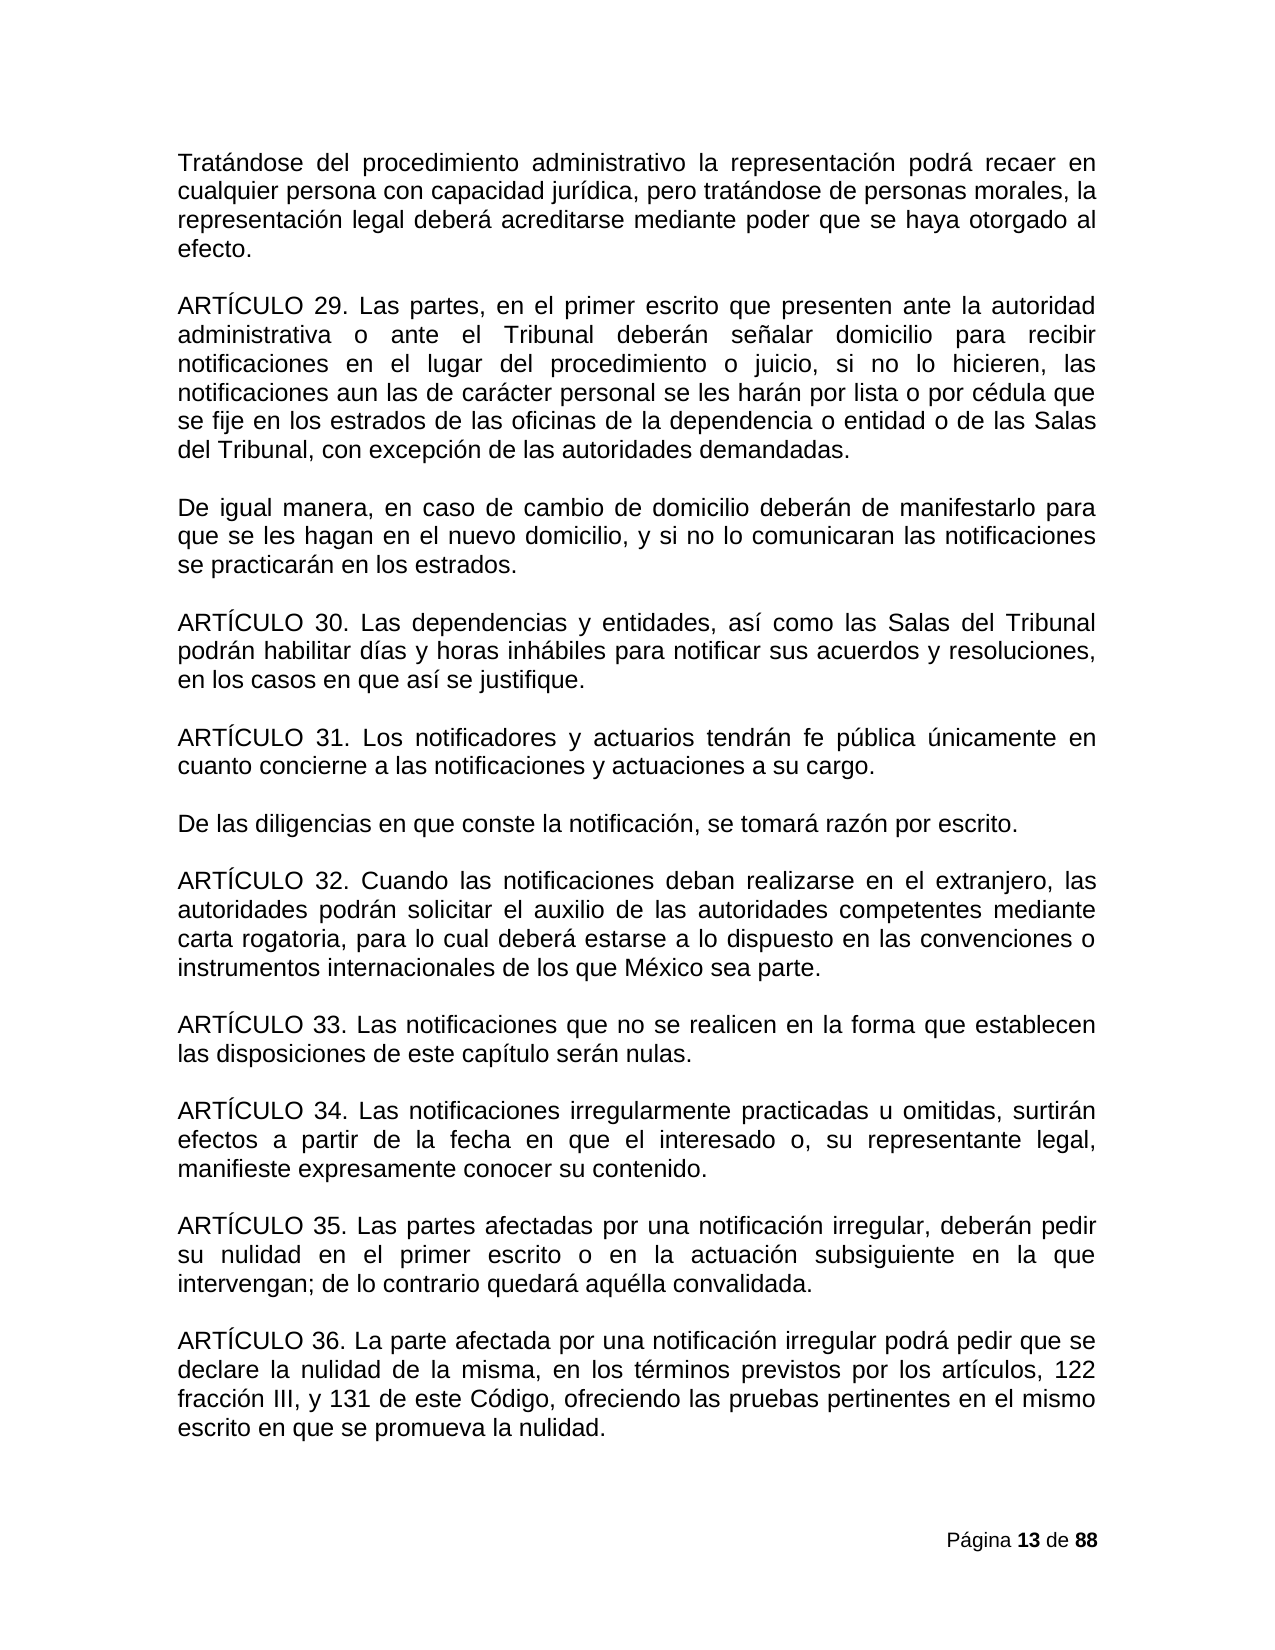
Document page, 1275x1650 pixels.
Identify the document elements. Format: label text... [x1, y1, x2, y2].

text ARTÍCULO 34. Las notificaciones irregularmente practicadas u omitidas, surtirán efectos a partir de la fecha en que el interesado o, su representante legal, manifieste expresamente conocer su contenido. [177, 1096, 1098, 1183]
text ARTÍCULO 32. Cuando las notificaciones deban realizarse en el extranjero, las autoridades podrán solicitar el auxilio de las autoridades competentes mediante carta rogatoria, para lo cual deberá estarse a lo dispuesto en las convenciones o instrumentos internacionales de los que México sea parte. [177, 866, 1098, 981]
text ARTÍCULO 29. Las partes, en el primer escrito que presenten ante la autoridad administrativa o ante el Tribunal deberán señalar domicilio para recibir notificaciones en el lugar del procedimiento o juicio, si no lo hicieren, las notificaciones aun las de carácter personal se les harán por lista o por cédula que se fije en los estrados de las oficinas de la dependencia o entidad o de las Salas del Tribunal, con excepción de las autoridades demandadas. [177, 291, 1098, 464]
text ARTÍCULO 35. Las partes afectadas por una notificación irregular, deberán pedir su nulidad en el primer escrito o en la actuación subsiguiente en la que intervengan; de lo contrario quedará aquélla convalidada. [177, 1211, 1098, 1298]
text De las diligencias en que conste la notificación, se tomará razón por escrito. [177, 809, 1098, 838]
text ARTÍCULO 33. Las notificaciones que no se realicen en la forma que establecen las disposiciones de este capítulo serán nulas. [177, 1010, 1098, 1068]
text ARTÍCULO 36. La parte afectada por una notificación irregular podrá pedir que se declare la nulidad de la misma, en los términos previstos por los artículos, 122 fracción III, y 131 de este Código, ofreciendo las pruebas pertinentes en el mismo escrito en que se promueva la nulidad. [177, 1326, 1098, 1441]
text ARTÍCULO 30. Las dependencias y entidades, así como las Salas del Tribunal podrán habilitar días y horas inhábiles para notificar sus acuerdos y resoluciones, en los casos en que así se justifique. [177, 608, 1098, 694]
text Tratándose del procedimiento administrativo la representación podrá recaer en cualquier persona con capacidad jurídica, pero tratándose de personas morales, la representación legal deberá acreditarse mediante poder que se haya otorgado al efecto. [177, 148, 1098, 263]
text ARTÍCULO 31. Los notificadores y actuarios tendrán fe pública únicamente en cuanto concierne a las notificaciones y actuaciones a su cargo. [177, 723, 1098, 780]
text De igual manera, en caso de cambio de domicilio deberán de manifestarlo para que se les hagan en el nuevo domicilio, y si no lo comunicaran las notificaciones se practicarán en los estrados. [177, 493, 1098, 579]
